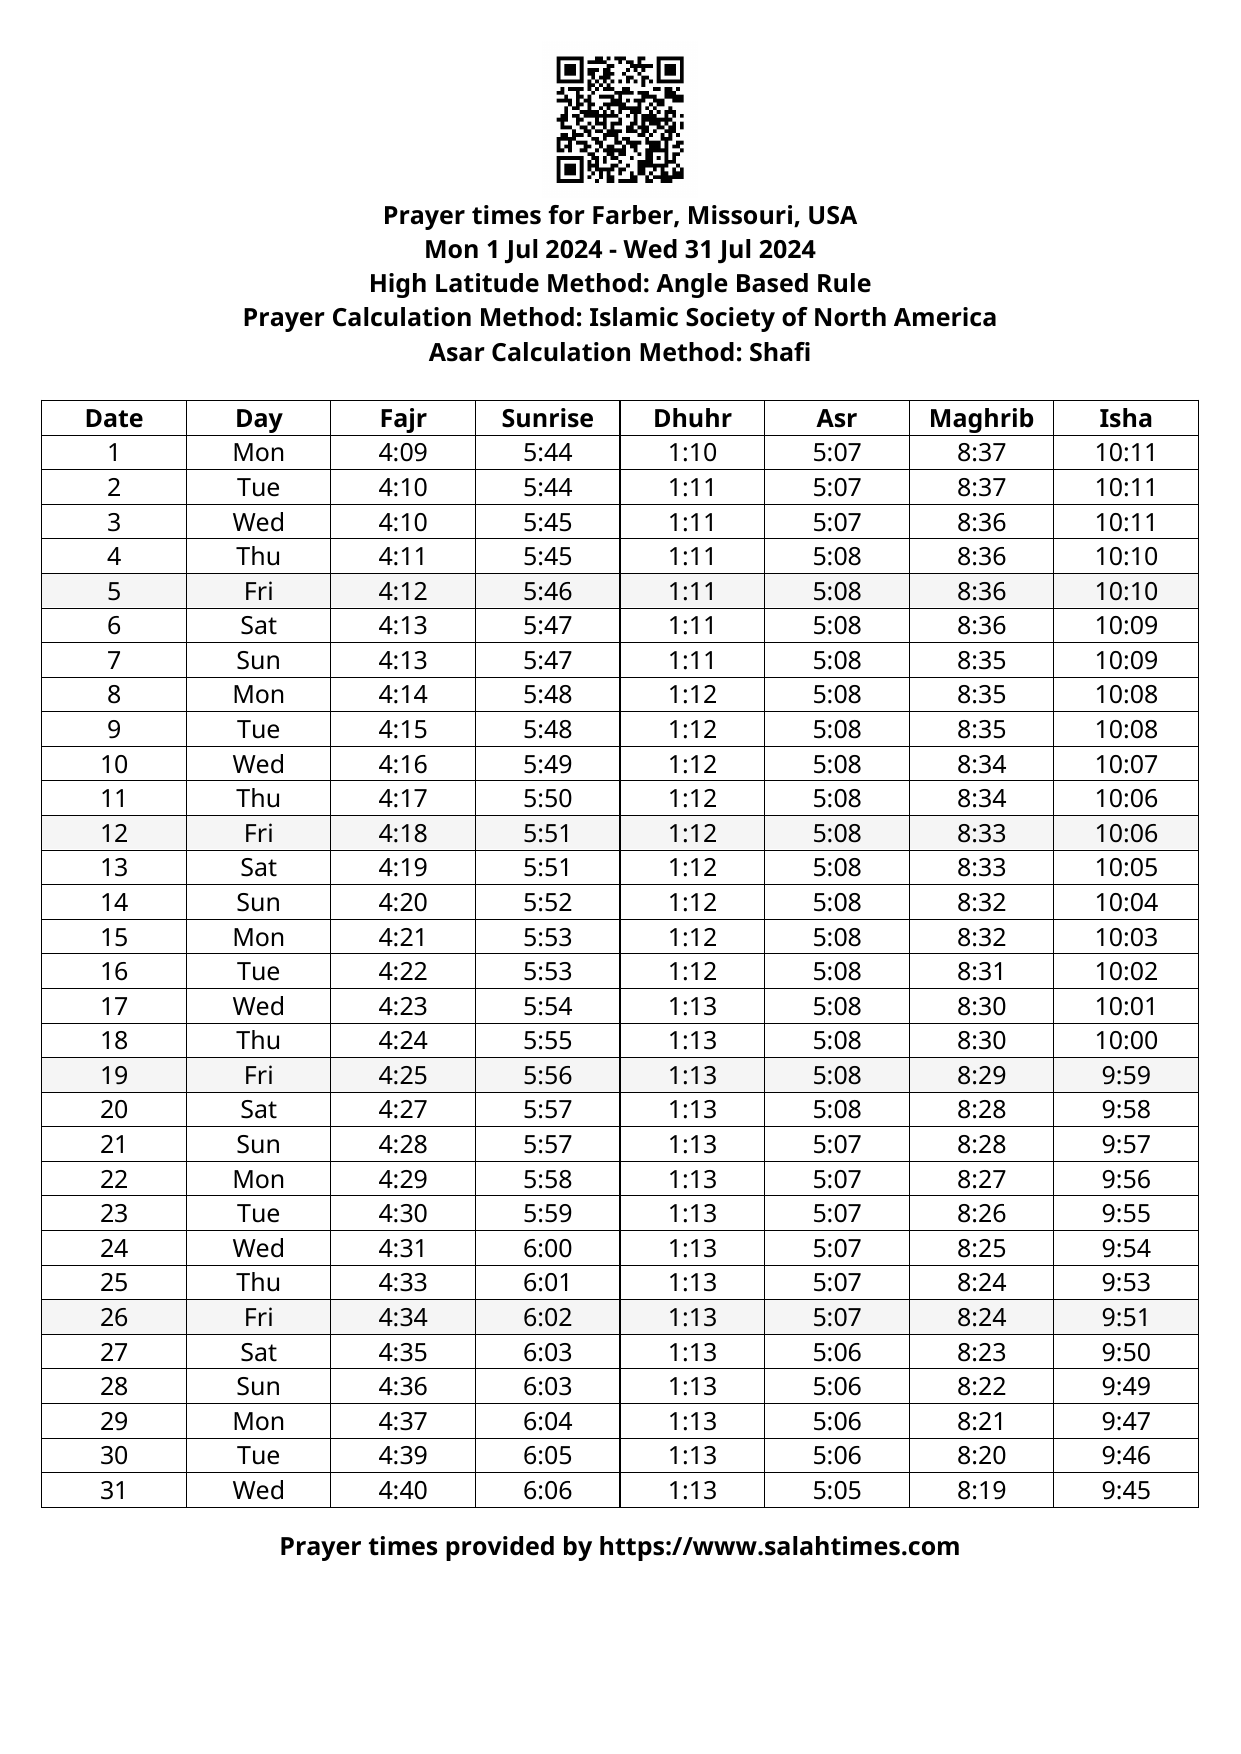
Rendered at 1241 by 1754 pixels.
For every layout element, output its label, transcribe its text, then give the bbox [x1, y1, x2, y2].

table_cell 5:07 [765, 1231, 909, 1264]
table_cell 4:10 [331, 505, 475, 538]
table_cell 27 [42, 1335, 186, 1368]
table_cell 5:54 [476, 989, 619, 1022]
table_cell 10:01 [1054, 989, 1198, 1022]
table_cell 19 [42, 1058, 186, 1092]
table_cell 4:22 [331, 954, 475, 988]
table_cell 5:57 [476, 1127, 619, 1161]
table_cell 1:11 [621, 539, 764, 573]
table_cell 4:18 [331, 816, 475, 849]
table_cell 10:06 [1054, 816, 1198, 849]
table_cell 8:21 [910, 1404, 1053, 1437]
table_cell 4:35 [331, 1335, 475, 1368]
table_cell Tue [187, 712, 330, 746]
table_cell 5:06 [765, 1335, 909, 1368]
table_cell Tue [187, 470, 330, 504]
table_cell 10:11 [1054, 505, 1198, 538]
table_cell 8:22 [910, 1369, 1053, 1403]
table_cell 8:36 [910, 539, 1053, 573]
table_cell 5:08 [765, 712, 909, 746]
table_cell 4:29 [331, 1162, 475, 1195]
table_cell 4 [42, 539, 186, 573]
table_cell 1:10 [621, 436, 764, 469]
table_cell 5:08 [765, 747, 909, 780]
table_cell Mon [187, 436, 330, 469]
table_cell 8:30 [910, 989, 1053, 1022]
table_cell 10:03 [1054, 920, 1198, 953]
table_cell Mon [187, 1404, 330, 1437]
table_cell 5:08 [765, 609, 909, 642]
table_cell 5:07 [765, 436, 909, 469]
table_cell 26 [42, 1300, 186, 1334]
table_cell 5:07 [765, 1266, 909, 1299]
table_cell 3 [42, 505, 186, 538]
table_cell 1:13 [621, 1127, 764, 1161]
table_cell 5:59 [476, 1196, 619, 1230]
table_cell 12 [42, 816, 186, 849]
table_cell 15 [42, 920, 186, 953]
table_cell Sun [187, 885, 330, 919]
table_cell 5:08 [765, 1024, 909, 1057]
table_cell 4:17 [331, 781, 475, 815]
table_cell 10:09 [1054, 609, 1198, 642]
table_cell 9:46 [1054, 1439, 1198, 1472]
table_cell 4:37 [331, 1404, 475, 1437]
table_cell 8:20 [910, 1439, 1053, 1472]
table_cell 4:19 [331, 851, 475, 884]
table_cell 5:50 [476, 781, 619, 815]
table_cell 6:03 [476, 1369, 619, 1403]
table_cell 5:08 [765, 989, 909, 1022]
table_cell 4:33 [331, 1266, 475, 1299]
table_cell 1:13 [621, 1266, 764, 1299]
table_cell 17 [42, 989, 186, 1022]
table_cell 5:47 [476, 609, 619, 642]
table_cell Wed [187, 747, 330, 780]
table_cell 1:12 [621, 816, 764, 849]
table_cell 1:13 [621, 1093, 764, 1126]
table_cell 1:13 [621, 1058, 764, 1092]
table_cell 1:11 [621, 574, 764, 607]
table_cell 10:10 [1054, 574, 1198, 607]
table_cell Thu [187, 1024, 330, 1057]
table_cell 4:14 [331, 678, 475, 711]
table_cell 1:12 [621, 747, 764, 780]
table_cell 1:13 [621, 1300, 764, 1334]
table_header Sunrise [476, 401, 619, 434]
table_cell 8:23 [910, 1335, 1053, 1368]
table_cell 5:58 [476, 1162, 619, 1195]
table_cell 9:58 [1054, 1093, 1198, 1126]
table_cell 6:00 [476, 1231, 619, 1264]
table_cell 5:08 [765, 851, 909, 884]
table_cell 5:08 [765, 954, 909, 988]
table_header Fajr [331, 401, 475, 434]
table_cell 5 [42, 574, 186, 607]
table_cell 5:08 [765, 920, 909, 953]
table_cell 5:56 [476, 1058, 619, 1092]
table_cell 5:08 [765, 781, 909, 815]
table_cell 5:53 [476, 920, 619, 953]
table_cell 14 [42, 885, 186, 919]
text Prayer times provided by https://www.salahtimes.com [42, 1528, 1198, 1563]
table_cell 10:10 [1054, 539, 1198, 573]
table_cell 5:53 [476, 954, 619, 988]
table_cell 9:55 [1054, 1196, 1198, 1230]
table_cell 1:11 [621, 505, 764, 538]
table_header Day [187, 401, 330, 434]
table_cell 1:12 [621, 954, 764, 988]
table_cell 9:54 [1054, 1231, 1198, 1264]
table_cell 5:46 [476, 574, 619, 607]
table_cell 21 [42, 1127, 186, 1161]
table_cell 9:59 [1054, 1058, 1198, 1092]
table_cell 5:57 [476, 1093, 619, 1126]
table_cell 5:44 [476, 470, 619, 504]
table_cell 5:07 [765, 505, 909, 538]
table_cell 5:06 [765, 1404, 909, 1437]
table_cell 5:48 [476, 678, 619, 711]
table_cell 4:27 [331, 1093, 475, 1126]
table_cell Fri [187, 574, 330, 607]
table_cell 31 [42, 1473, 186, 1507]
table_cell 4:16 [331, 747, 475, 780]
text Prayer Calculation Method: Islamic Society of North America [42, 300, 1198, 334]
table_cell Wed [187, 989, 330, 1022]
table_cell 5:52 [476, 885, 619, 919]
table_cell 9:51 [1054, 1300, 1198, 1334]
table_cell Fri [187, 1058, 330, 1092]
text Prayer times for Farber, Missouri, USA [42, 198, 1198, 232]
table_cell Mon [187, 920, 330, 953]
table_cell 1:12 [621, 851, 764, 884]
table_cell 5:08 [765, 816, 909, 849]
table_cell 6:04 [476, 1404, 619, 1437]
text Mon 1 Jul 2024 - Wed 31 Jul 2024 [42, 232, 1198, 266]
table_cell 8:35 [910, 643, 1053, 677]
table_cell 20 [42, 1093, 186, 1126]
table_cell 1:13 [621, 1369, 764, 1403]
table_cell 4:25 [331, 1058, 475, 1092]
table_cell 4:13 [331, 643, 475, 677]
table_cell Sat [187, 1335, 330, 1368]
table_cell 4:20 [331, 885, 475, 919]
table_cell 9:53 [1054, 1266, 1198, 1299]
text Asar Calculation Method: Shafi [42, 334, 1198, 368]
table_cell 8:36 [910, 574, 1053, 607]
table_cell 11 [42, 781, 186, 815]
table_cell 5:07 [765, 1196, 909, 1230]
table_cell 1:13 [621, 1439, 764, 1472]
table_cell 4:23 [331, 989, 475, 1022]
table_cell 10:11 [1054, 470, 1198, 504]
table_cell 1:12 [621, 920, 764, 953]
table_cell Tue [187, 954, 330, 988]
table_cell 1:12 [621, 885, 764, 919]
table_cell 1 [42, 436, 186, 469]
table_cell 6:06 [476, 1473, 619, 1507]
table_cell Sat [187, 1093, 330, 1126]
table_cell 9:57 [1054, 1127, 1198, 1161]
table_cell 10:04 [1054, 885, 1198, 919]
table_cell 10:08 [1054, 712, 1198, 746]
table_cell 5:55 [476, 1024, 619, 1057]
table_cell 1:12 [621, 678, 764, 711]
table_cell 4:28 [331, 1127, 475, 1161]
table_cell 5:08 [765, 885, 909, 919]
table_cell 8:34 [910, 781, 1053, 815]
table_cell 8 [42, 678, 186, 711]
table_cell 4:40 [331, 1473, 475, 1507]
table_cell Sat [187, 851, 330, 884]
table_cell 5:08 [765, 1093, 909, 1126]
table_cell 1:13 [621, 989, 764, 1022]
table_cell 10:07 [1054, 747, 1198, 780]
table_cell 8:31 [910, 954, 1053, 988]
table_cell 8:33 [910, 816, 1053, 849]
table_cell 1:12 [621, 781, 764, 815]
table_cell 4:31 [331, 1231, 475, 1264]
table_cell 10:02 [1054, 954, 1198, 988]
table_cell 8:37 [910, 436, 1053, 469]
table_cell Thu [187, 781, 330, 815]
table_cell 8:33 [910, 851, 1053, 884]
table_cell 9:47 [1054, 1404, 1198, 1437]
table_cell 4:39 [331, 1439, 475, 1472]
table_cell 5:07 [765, 1162, 909, 1195]
table_cell 4:12 [331, 574, 475, 607]
table_cell 25 [42, 1266, 186, 1299]
table_cell 10:09 [1054, 643, 1198, 677]
text High Latitude Method: Angle Based Rule [42, 266, 1198, 300]
table_cell 8:32 [910, 920, 1053, 953]
table_cell 8:24 [910, 1300, 1053, 1334]
table_cell 28 [42, 1369, 186, 1403]
table_cell Wed [187, 1231, 330, 1264]
table_cell 8:25 [910, 1231, 1053, 1264]
table_cell 1:11 [621, 609, 764, 642]
table_cell 8:35 [910, 712, 1053, 746]
table_cell 4:34 [331, 1300, 475, 1334]
table_cell 10:08 [1054, 678, 1198, 711]
table_cell 9 [42, 712, 186, 746]
table_cell 10 [42, 747, 186, 780]
table_cell Tue [187, 1439, 330, 1472]
table_cell Sat [187, 609, 330, 642]
table_cell Wed [187, 505, 330, 538]
table_cell 10:11 [1054, 436, 1198, 469]
table_cell 6:05 [476, 1439, 619, 1472]
table_cell 5:45 [476, 505, 619, 538]
table_cell Mon [187, 1162, 330, 1195]
table_cell 1:11 [621, 470, 764, 504]
table_cell 5:48 [476, 712, 619, 746]
table_cell 4:10 [331, 470, 475, 504]
table_cell 5:45 [476, 539, 619, 573]
table_cell 1:13 [621, 1162, 764, 1195]
table_cell 4:09 [331, 436, 475, 469]
table_cell 5:08 [765, 574, 909, 607]
table_cell 10:05 [1054, 851, 1198, 884]
table_cell 8:30 [910, 1024, 1053, 1057]
table_cell 9:49 [1054, 1369, 1198, 1403]
table_cell 8:35 [910, 678, 1053, 711]
table_cell Tue [187, 1196, 330, 1230]
table_cell 7 [42, 643, 186, 677]
table_cell 22 [42, 1162, 186, 1195]
table_cell Sun [187, 643, 330, 677]
table_cell 1:13 [621, 1024, 764, 1057]
table_cell 5:49 [476, 747, 619, 780]
table_cell 5:06 [765, 1369, 909, 1403]
table_cell 8:28 [910, 1093, 1053, 1126]
table_cell 5:08 [765, 678, 909, 711]
table_cell 29 [42, 1404, 186, 1437]
table_cell 5:51 [476, 816, 619, 849]
table_cell 1:11 [621, 643, 764, 677]
table_cell 8:28 [910, 1127, 1053, 1161]
table_cell 1:13 [621, 1231, 764, 1264]
table_cell Sun [187, 1369, 330, 1403]
table_cell 1:12 [621, 712, 764, 746]
table_cell 5:08 [765, 1058, 909, 1092]
table_cell 5:07 [765, 1300, 909, 1334]
table_cell 8:37 [910, 470, 1053, 504]
table_cell 10:06 [1054, 781, 1198, 815]
table_cell 5:47 [476, 643, 619, 677]
table_cell Sun [187, 1127, 330, 1161]
table_cell 9:45 [1054, 1473, 1198, 1507]
table_header Date [42, 401, 186, 434]
table_cell 8:27 [910, 1162, 1053, 1195]
table_header Dhuhr [621, 401, 764, 434]
table_cell 8:26 [910, 1196, 1053, 1230]
table_header Asr [765, 401, 909, 434]
table_cell 4:13 [331, 609, 475, 642]
table_cell 1:13 [621, 1473, 764, 1507]
table_cell 8:32 [910, 885, 1053, 919]
table_cell 5:44 [476, 436, 619, 469]
table_header Maghrib [910, 401, 1053, 434]
table_cell Thu [187, 539, 330, 573]
table_cell 8:19 [910, 1473, 1053, 1507]
table_cell 8:36 [910, 505, 1053, 538]
table_cell 5:06 [765, 1439, 909, 1472]
table_cell 9:56 [1054, 1162, 1198, 1195]
table_cell 8:36 [910, 609, 1053, 642]
table_cell 1:13 [621, 1404, 764, 1437]
table_cell 4:36 [331, 1369, 475, 1403]
table_cell 8:29 [910, 1058, 1053, 1092]
table_cell Thu [187, 1266, 330, 1299]
table_cell 5:05 [765, 1473, 909, 1507]
table_cell 5:51 [476, 851, 619, 884]
table_cell 5:08 [765, 539, 909, 573]
table_cell 6:02 [476, 1300, 619, 1334]
table_cell 4:15 [331, 712, 475, 746]
table_cell 10:00 [1054, 1024, 1198, 1057]
table_cell 6 [42, 609, 186, 642]
table_cell 4:24 [331, 1024, 475, 1057]
table_cell Fri [187, 1300, 330, 1334]
table_cell 30 [42, 1439, 186, 1472]
table_cell 4:11 [331, 539, 475, 573]
table_cell 5:07 [765, 1127, 909, 1161]
table_cell 16 [42, 954, 186, 988]
table_cell 24 [42, 1231, 186, 1264]
table_cell 9:50 [1054, 1335, 1198, 1368]
table_cell 4:30 [331, 1196, 475, 1230]
table_cell 6:03 [476, 1335, 619, 1368]
table_header Isha [1054, 401, 1198, 434]
table_cell 1:13 [621, 1196, 764, 1230]
table_cell 8:24 [910, 1266, 1053, 1299]
table_cell 1:13 [621, 1335, 764, 1368]
table_cell 5:08 [765, 643, 909, 677]
table_cell Fri [187, 816, 330, 849]
table_cell 5:07 [765, 470, 909, 504]
table_cell 2 [42, 470, 186, 504]
table_cell 18 [42, 1024, 186, 1057]
table_cell 8:34 [910, 747, 1053, 780]
table_cell 4:21 [331, 920, 475, 953]
table_cell 23 [42, 1196, 186, 1230]
table_cell 13 [42, 851, 186, 884]
table_cell 6:01 [476, 1266, 619, 1299]
table_cell Mon [187, 678, 330, 711]
picture [542, 41, 699, 198]
table_cell Wed [187, 1473, 330, 1507]
